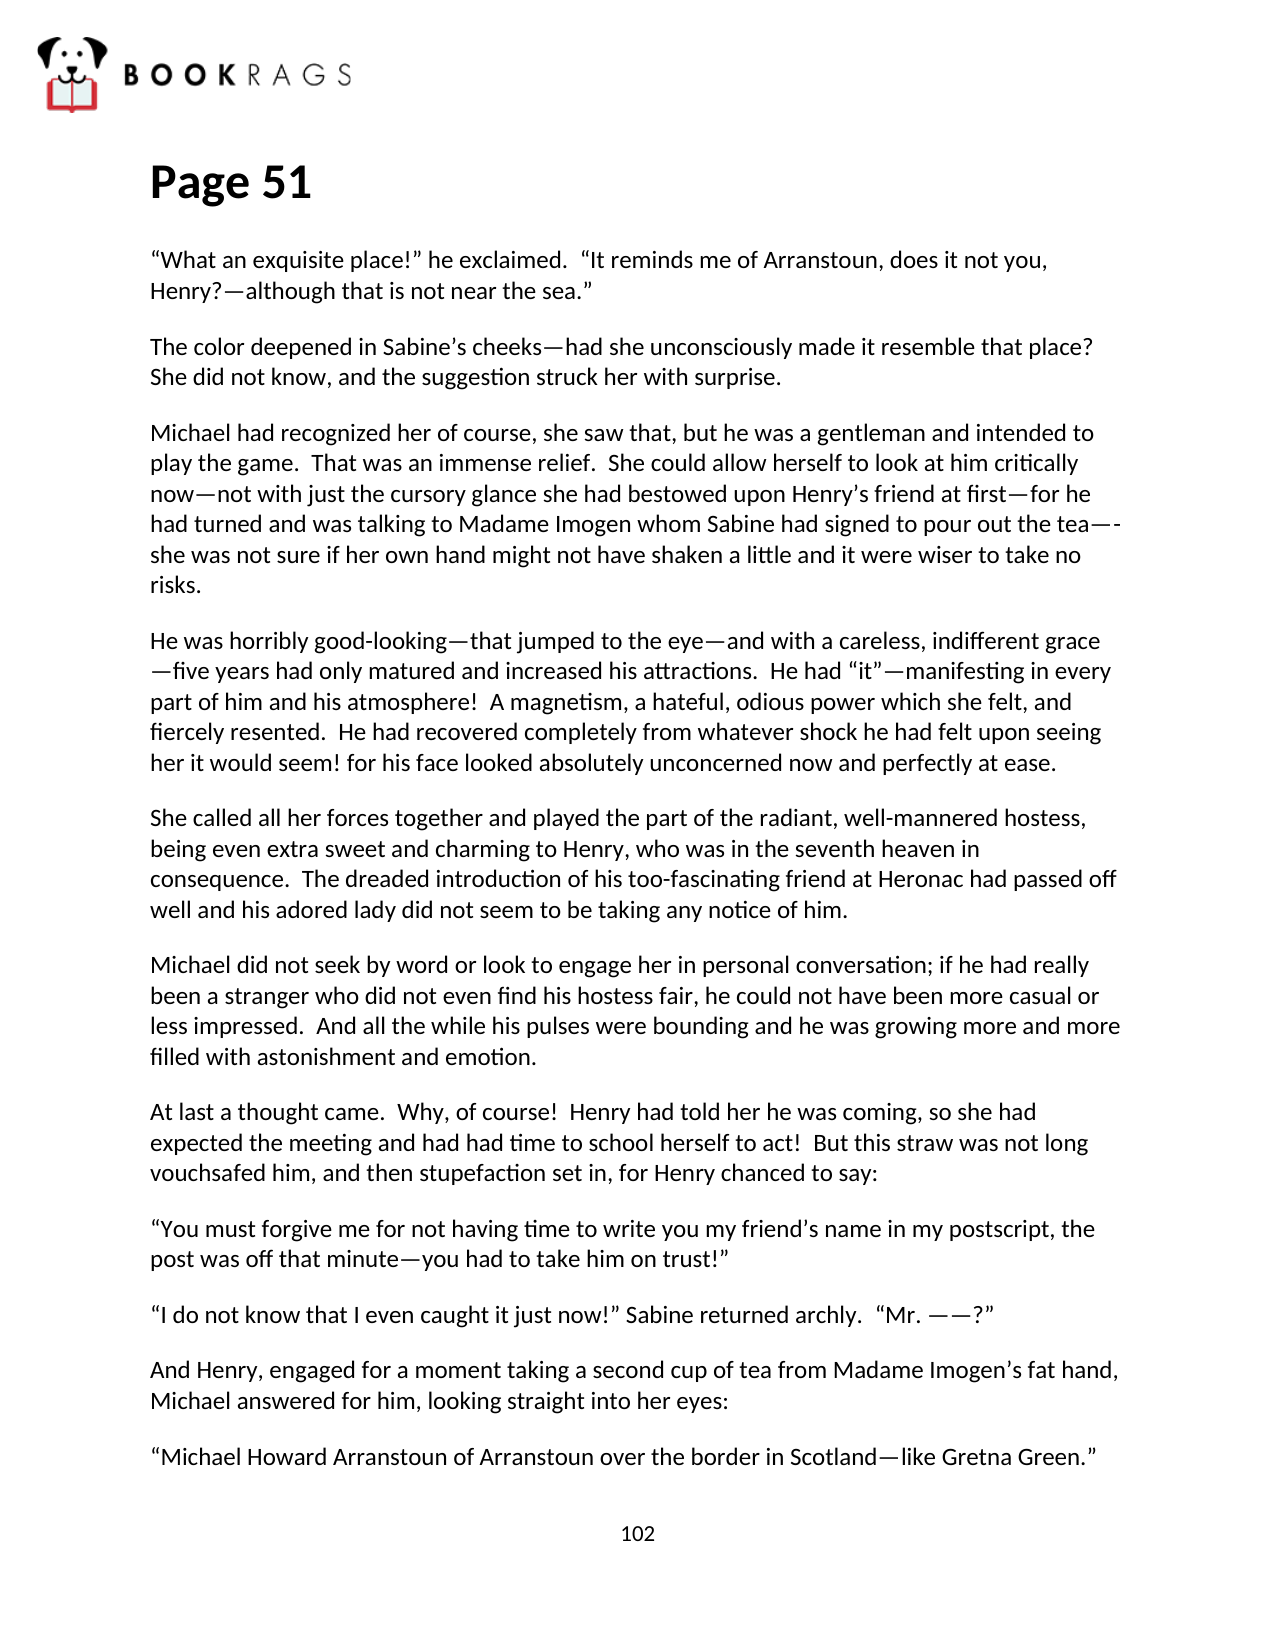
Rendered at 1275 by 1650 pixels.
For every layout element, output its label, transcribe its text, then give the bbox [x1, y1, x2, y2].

text And Henry, engaged for a moment taking a second cup of tea from Madame Imogen’s fat hand, Michael answered for him, looking straight into her eyes: [150, 1355, 1125, 1416]
text She called all her forces together and played the part of the radiant, well-mannered hostess, being even extra sweet and charming to Henry, who was in the seventh heaven in consequence. The dreaded introduction of his too-fascinating friend at Heronac had passed off well and his adored lady did not seem to be taking any notice of him. [150, 802, 1125, 924]
text Michael had recognized her of course, she saw that, but he was a gentleman and intended to play the game. That was an immense relief. She could allow herself to look at him critically now—­not with just the cursory glance she had bestowed upon Henry’s friend at first—­for he had turned and was talking to Madame Imogen whom Sabine had signed to pour out the tea—­she was not sure if her own hand might not have shaken a little and it were wiser to take no risks. [150, 417, 1125, 600]
text “What an exquisite place!” he exclaimed. “It reminds me of Arranstoun, does it not you, Henry?—­although that is not near the sea.” [150, 244, 1125, 306]
text He was horribly good-looking—­that jumped to the eye—­and with a careless, indifferent grace—­five years had only matured and increased his attractions. He had “it”—­manifesting in every part of him and his atmosphere! A magnetism, a hateful, odious power which she felt, and fiercely resented. He had recovered completely from whatever shock he had felt upon seeing her it would seem! for his face looked absolutely unconcerned now and perfectly at ease. [150, 625, 1125, 777]
text Michael did not seek by word or look to engage her in personal conversation; if he had really been a stranger who did not even find his hostess fair, he could not have been more casual or less impressed. And all the while his pulses were bounding and he was growing more and more filled with astonishment and emotion. [150, 949, 1125, 1072]
text “I do not know that I even caught it just now!” Sabine returned archly. “Mr. ——?” [150, 1299, 1125, 1330]
text The color deepened in Sabine’s cheeks—­had she unconsciously made it resemble that place? She did not know, and the suggestion struck her with surprise. [150, 331, 1125, 392]
picture [37, 37, 351, 113]
text At last a thought came. Why, of course! Henry had told her he was coming, so she had expected the meeting and had had time to school herself to act! But this straw was not long vouchsafed him, and then stupefaction set in, for Henry chanced to say: [150, 1097, 1125, 1188]
text “You must forgive me for not having time to write you my friend’s name in my postscript, the post was off that minute—­you had to take him on trust!” [150, 1213, 1125, 1274]
text “Michael Howard Arranstoun of Arranstoun over the border in Scotland—­like Gretna Green.” [150, 1441, 1125, 1471]
text Page 51 [150, 150, 1125, 211]
